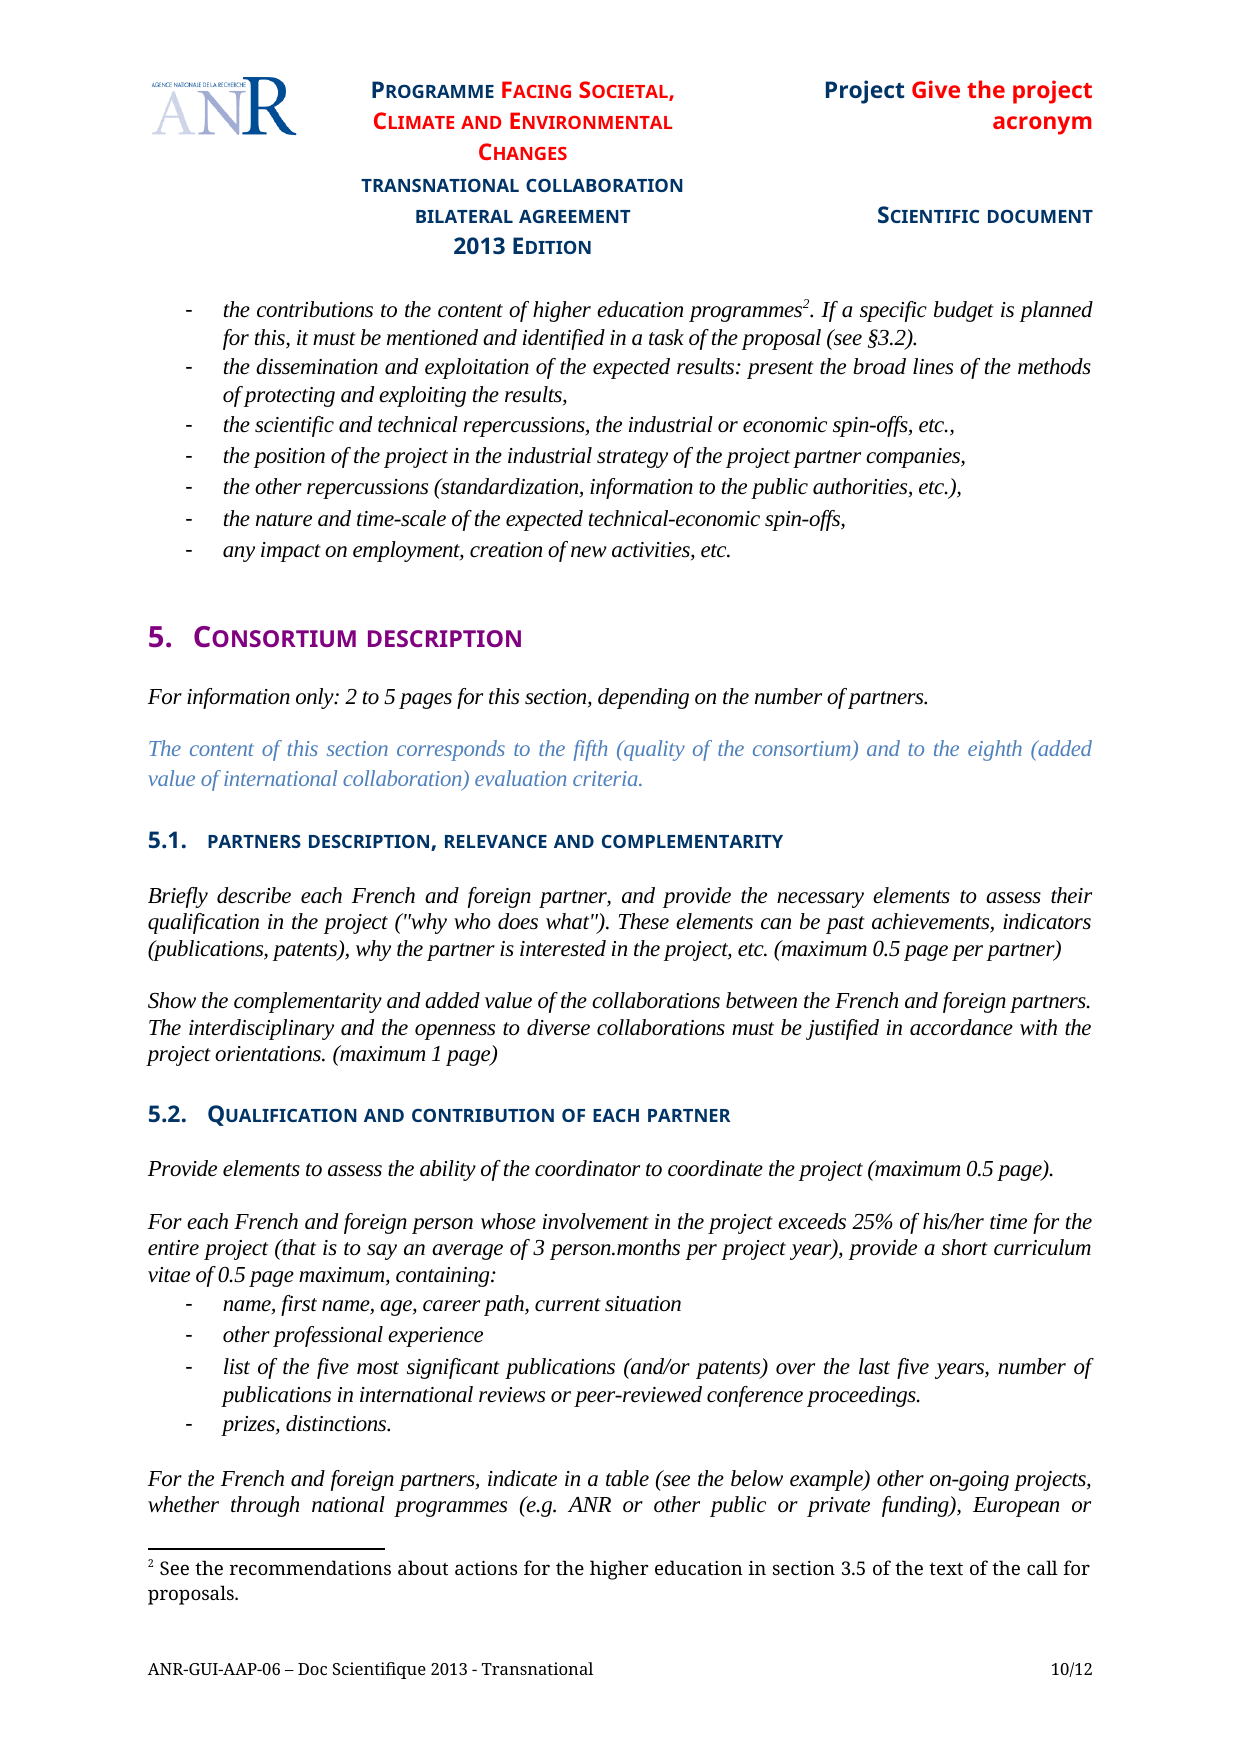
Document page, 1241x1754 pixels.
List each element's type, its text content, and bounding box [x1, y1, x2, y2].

list other professional experience [185, 1318, 1092, 1349]
text Show the complementarity and added value of the collaborations between the French and foreign partners. The interdisciplinary and the openness to diverse collaborations must be justified in accordance with the project orientations. (maximum 1 page) [148, 987, 1092, 1066]
list the dissemination and exploitation of the expected results: present the broad lines of the methods of protecting and exploiting the results, [185, 350, 1092, 408]
subtitle Consortium description [148, 617, 1092, 656]
subtitle partners description, relevance and complementarity [148, 824, 1092, 856]
list prizes, distinctions. [185, 1407, 1092, 1438]
text The content of this section corresponds to the fifth (quality of the consortium) and to the eighth (added value of international collaboration) evaluation criteria. [148, 736, 1092, 793]
list the nature and time-scale of the expected technical-economic spin-offs, [185, 502, 1092, 533]
text Provide elements to assess the ability of the coordinator to coordinate the project (maximum 0.5 page). [148, 1155, 1092, 1182]
text For information only: 2 to 5 pages for this section, depending on the number of partners. [148, 683, 1092, 709]
list the position of the project in the industrial strategy of the project partner companies, [185, 439, 1092, 470]
list name, first name, age, career path, current situation [185, 1287, 1092, 1318]
text Briefly describe each French and foreign partner, and provide the necessary elements to assess their qualification in the project ("why who does what"). These elements can be past achievements, indicators (publications, patents), why the partner is interested in the project, etc. (maximum 0.5 page per partner) [148, 882, 1092, 961]
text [148, 1465, 1092, 1517]
list the other repercussions (standardization, information to the public authorities, etc.), [185, 470, 1092, 502]
list the scientific and technical repercussions, the industrial or economic spin-offs, etc., [185, 408, 1092, 439]
list any impact on employment, creation of new activities, etc. [185, 533, 1092, 564]
list the contributions to the content of higher education programmes. If a specific budget is planned for this, it must be mentioned and identified in a task of the proposal (see §3.2). [185, 293, 1092, 350]
subtitle Qualification and contribution of each partner [148, 1098, 1092, 1129]
text For each French and foreign person whose involvement in the project exceeds 25% of his/her time for the entire project (that is to say an average of 3 person.months per project year), provide a short curriculum vitae of 0.5 page maximum, containing: [148, 1208, 1092, 1287]
list list of the five most significant publications (and/or patents) over the last five years, number of publications in international reviews or peer-reviewed conference proceedings. [185, 1349, 1092, 1407]
